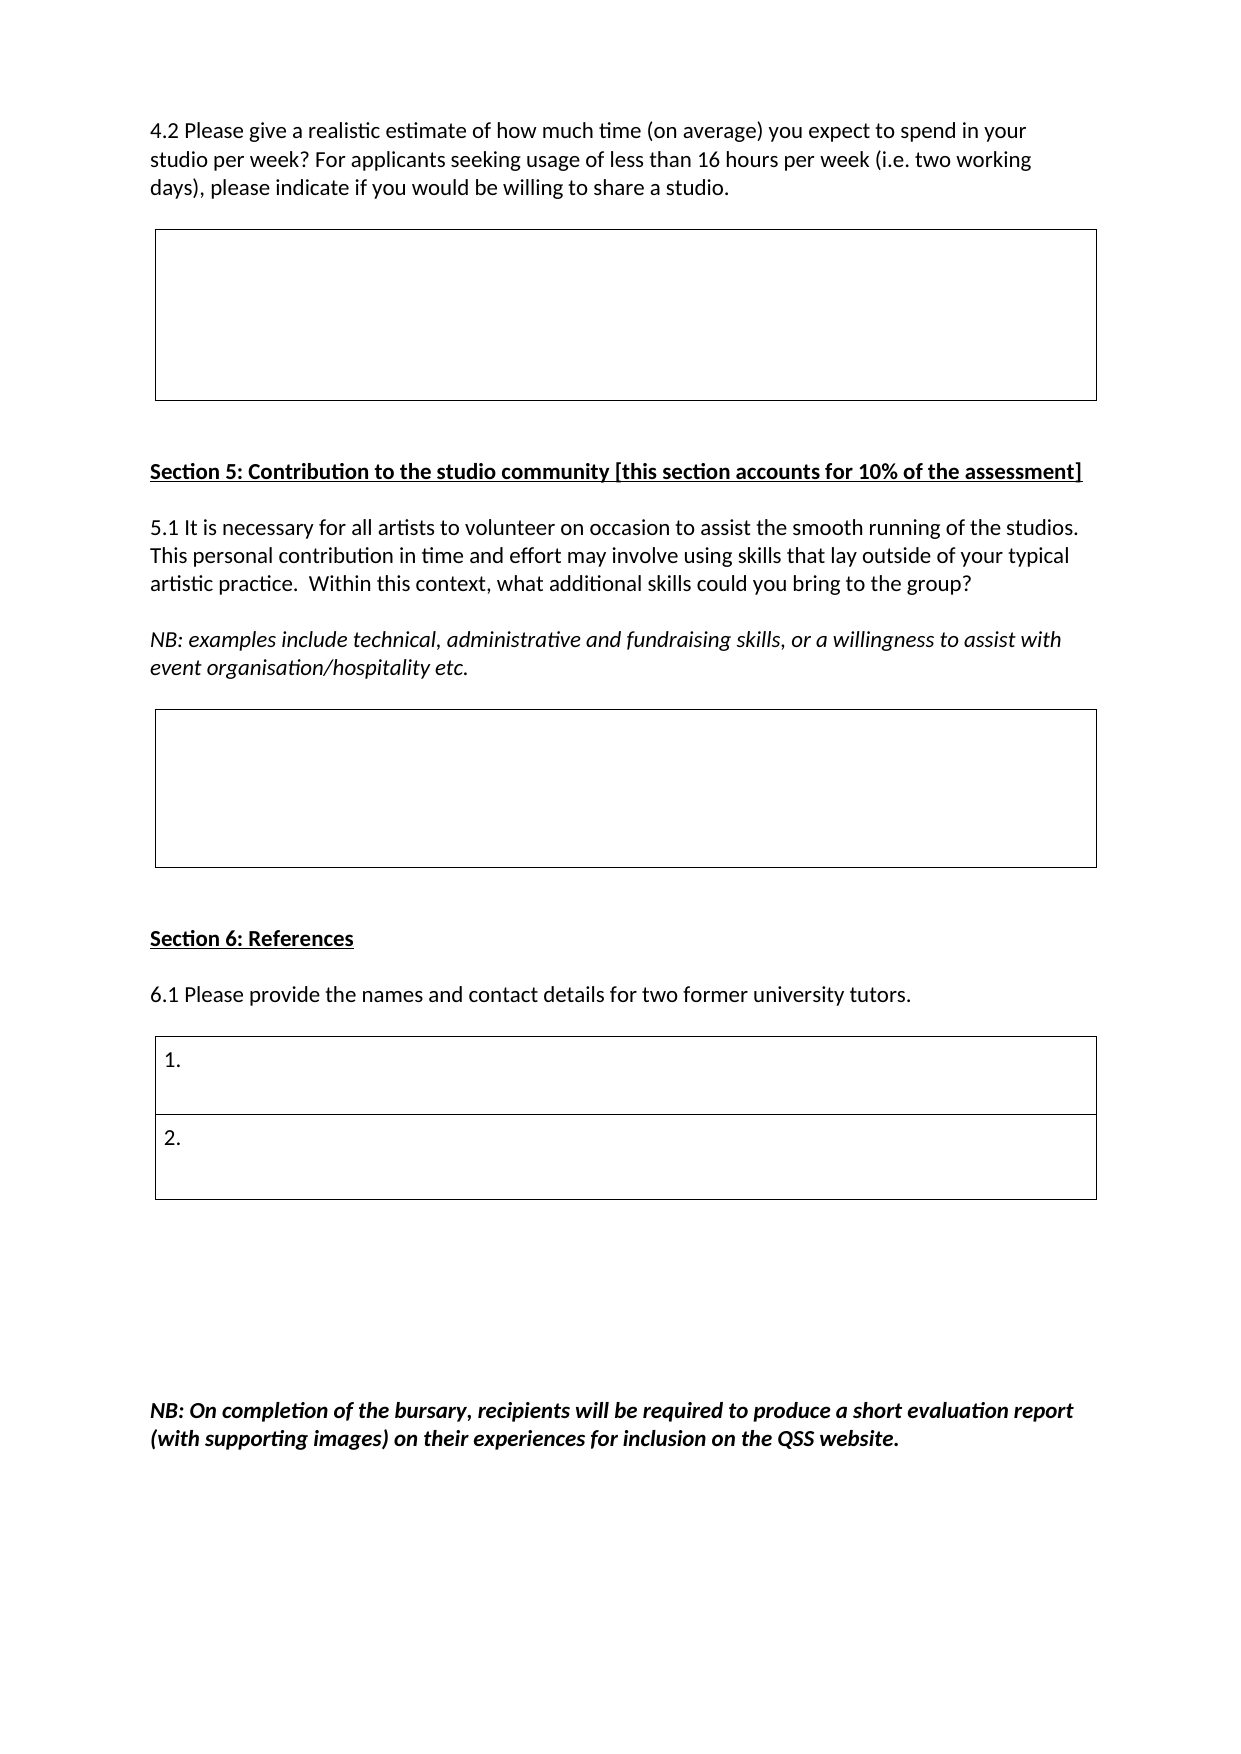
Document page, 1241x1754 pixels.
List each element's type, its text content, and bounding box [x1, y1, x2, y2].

text 5.1 It is necessary for all artists to volunteer on occasion to assist the smooth running of the studios. This personal contribution in time and effort may involve using skills that lay outside of your typical artistic practice. Within this context, what additional skills could you bring to the group? [150, 513, 1090, 597]
table_cell 2. [156, 1115, 1096, 1199]
text Section 6: References [150, 924, 1090, 952]
text NB: On completion of the bursary, recipients will be required to produce a short evaluation report (with supporting images) on their experiences for inclusion on the QSS website. [150, 1396, 1090, 1452]
text Section 5: Contribution to the studio community [this section accounts for 10% of the assessment] [150, 457, 1090, 485]
text 6.1 Please provide the names and contact details for two former university tutors. [150, 980, 1090, 1008]
text NB: examples include technical, administrative and fundraising skills, or a willingness to assist with event organisation/hospitality etc. [150, 625, 1090, 681]
text 4.2 Please give a realistic estimate of how much time (on average) you expect to spend in your studio per week? For applicants seeking usage of less than 16 hours per week (i.e. two working days), please indicate if you would be willing to share a studio. [150, 117, 1090, 201]
table_header [156, 710, 1096, 867]
table_header [156, 230, 1096, 400]
table_header 1. [156, 1037, 1096, 1114]
